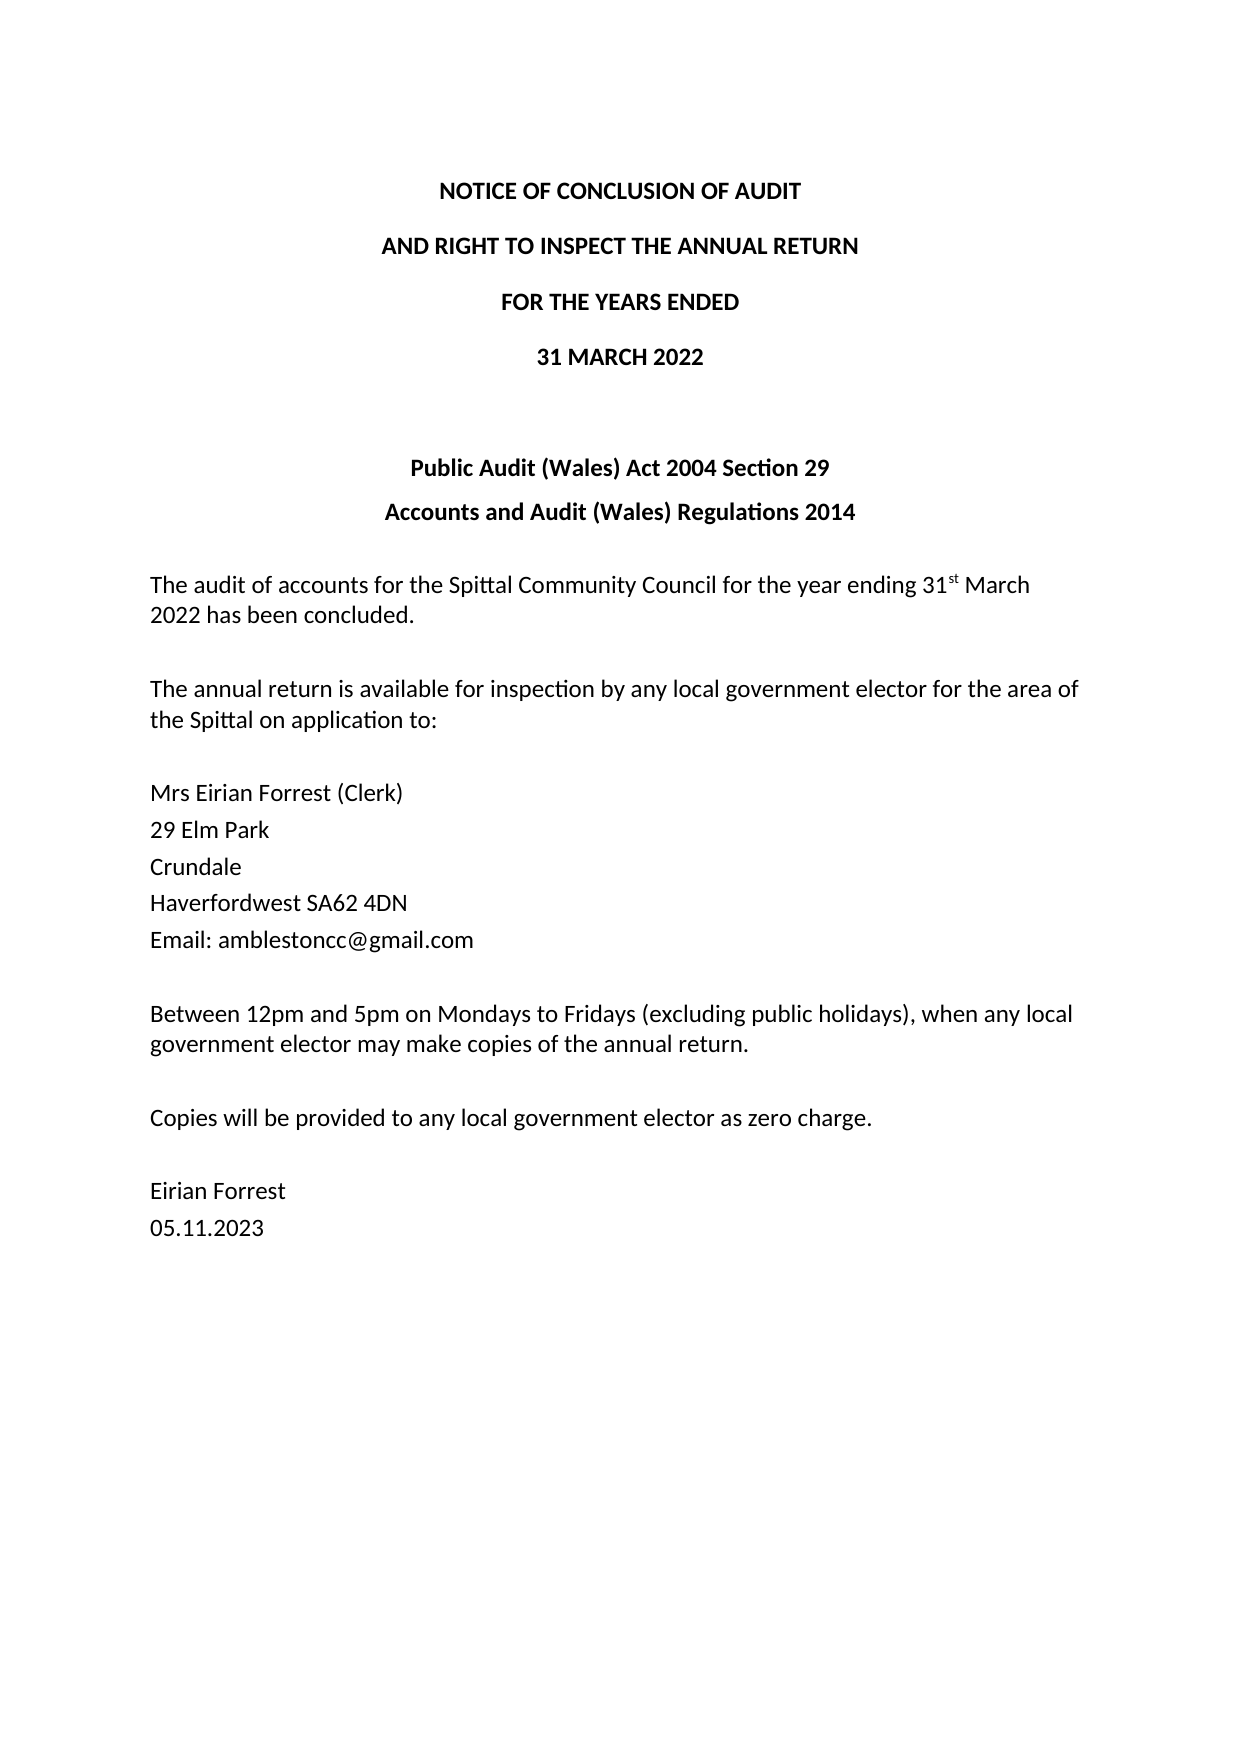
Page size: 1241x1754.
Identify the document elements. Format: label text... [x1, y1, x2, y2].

text The annual return is available for inspection by any local government elector for the area of the Spittal on application to: [150, 673, 1090, 734]
text 05.11.2023 [150, 1212, 1090, 1243]
text Accounts and Audit (Wales) Regulations 2014 [150, 496, 1090, 526]
text Crundale [150, 851, 1090, 881]
text Copies will be provided to any local government elector as zero charge. [150, 1102, 1090, 1132]
text Mrs Eirian Forrest (Clerk) [150, 777, 1090, 808]
text The audit of accounts for the Spittal Community Council for the year ending 31st March 2022 has been concluded. [150, 569, 1090, 630]
text 29 Elm Park [150, 814, 1090, 844]
text Email: amblestoncc@gmail.com [150, 924, 1090, 955]
subtitle Public Audit (Wales) Act 2004 Section 29 [150, 453, 1090, 483]
subtitle 31 MARCH 2022 [150, 342, 1090, 372]
text Eirian Forrest [150, 1176, 1090, 1206]
subtitle FOR THE YEARS ENDED [150, 286, 1090, 317]
subtitle AND RIGHT TO INSPECT THE ANNUAL RETURN [150, 231, 1090, 261]
text Between 12pm and 5pm on Mondays to Fridays (excluding public holidays), when any local government elector may make copies of the annual return. [150, 998, 1090, 1059]
text Haverfordwest SA62 4DN [150, 888, 1090, 918]
subtitle NOTICE OF CONCLUSION OF AUDIT [150, 175, 1090, 206]
